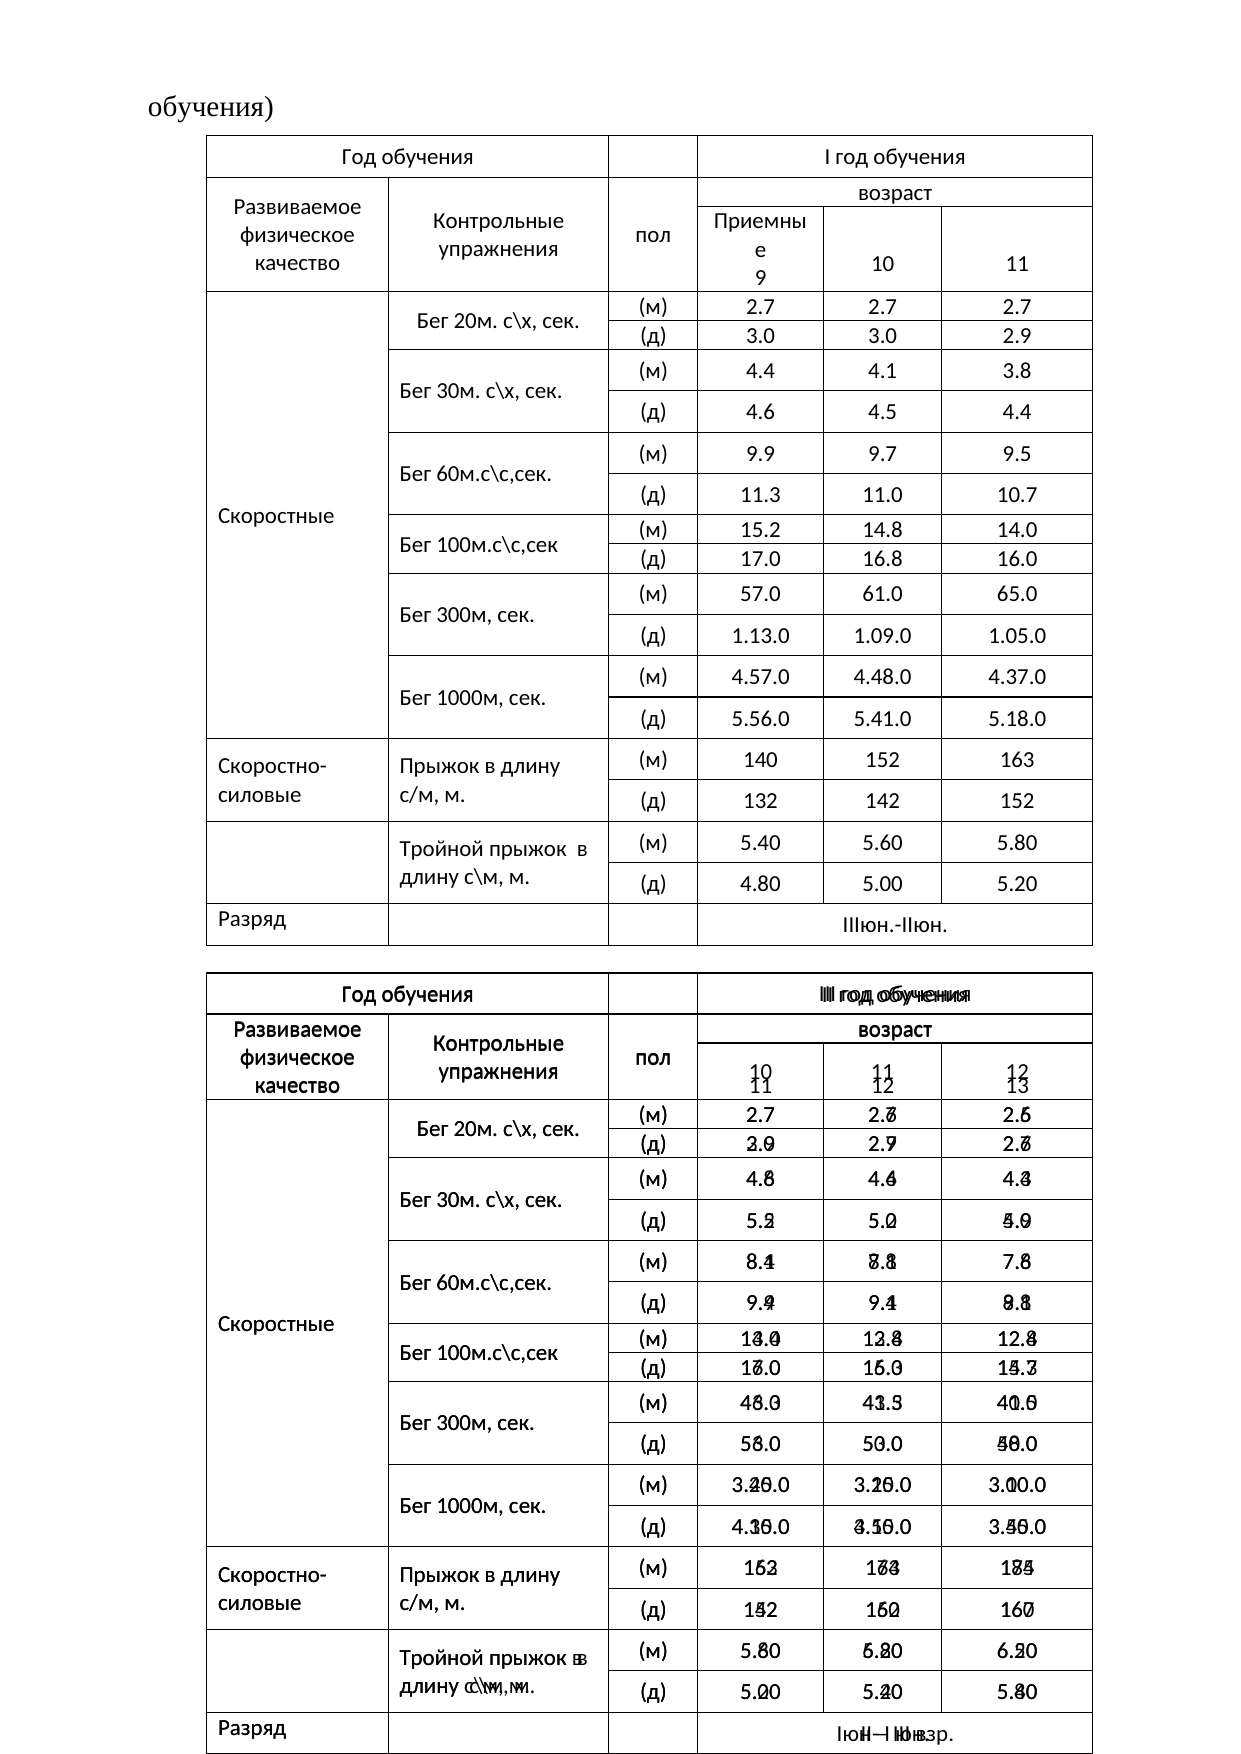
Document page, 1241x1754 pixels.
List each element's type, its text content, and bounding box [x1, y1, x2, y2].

table_cell 140 [698, 739, 823, 779]
table_cell 10 [824, 207, 941, 291]
table_cell Контрольные упражнения [389, 178, 608, 291]
table_cell 2.7 [824, 292, 941, 320]
table_cell Скоростно-силовые [207, 739, 388, 821]
table_cell 57.0 [698, 574, 823, 614]
table_cell 152 [942, 780, 1092, 821]
table_cell [389, 1713, 608, 1753]
table_cell 5.2 [698, 1200, 823, 1240]
table_cell (м) [609, 433, 697, 473]
table_cell 3.0 [824, 321, 941, 349]
table_cell 3.10.0 [824, 1465, 941, 1505]
table_cell (м) [609, 1382, 697, 1422]
table_cell (д) [609, 780, 697, 821]
table_cell 12.8 [824, 1324, 941, 1352]
table_cell 9.9 [698, 433, 823, 473]
table_cell Скоростные [207, 1100, 388, 1546]
table_cell 4.48.0 [824, 656, 941, 696]
table_cell 5.18.0 [942, 698, 1092, 738]
table_cell Бег 20м. с\х, сек. [389, 1100, 608, 1157]
table_cell 152 [698, 1589, 823, 1629]
table_cell Развиваемое физическое качество [207, 178, 388, 291]
table_cell Бег 30м. с\х, сек. [389, 350, 608, 432]
table_cell 5.80 [942, 1671, 1092, 1712]
table_cell 1.09.0 [824, 615, 941, 655]
table_cell 5.40 [698, 822, 823, 862]
table_cell Бег 100м.с\с,сек [389, 515, 608, 572]
table_cell 48.0 [942, 1423, 1092, 1463]
table_cell 8.8 [942, 1282, 1092, 1323]
table_cell 15.2 [698, 515, 823, 543]
table_cell Бег 30м. с\х, сек. [389, 1158, 608, 1240]
table_cell 4.4 [942, 391, 1092, 432]
table_cell 3.25.0 [698, 1465, 823, 1505]
table_cell 11.3 [698, 474, 823, 514]
table_cell 142 [824, 780, 941, 821]
table_cell 4.57.0 [698, 656, 823, 696]
table_cell 2.5 [942, 1100, 1092, 1128]
table_cell (д) [609, 615, 697, 655]
table_cell Скоростно-силовые [207, 1547, 388, 1629]
table_cell 17.0 [698, 544, 823, 572]
table_header I год обучения [698, 136, 1092, 177]
table_cell (д) [609, 1200, 697, 1240]
table_cell 16.0 [942, 544, 1092, 572]
table_cell 14.7 [942, 1353, 1092, 1381]
table_cell 2.6 [942, 1129, 1092, 1157]
table_cell 13 [942, 1043, 1092, 1099]
table_cell 4.6 [698, 391, 823, 432]
table_cell 6.20 [824, 1630, 941, 1670]
table_cell возраст [698, 1014, 1092, 1042]
table_cell Приемные 9 [698, 207, 823, 291]
table_cell Бег 300м, сек. [389, 574, 608, 655]
table_cell Развиваемое физическое качество [207, 1014, 388, 1099]
table_cell (м) [609, 1630, 697, 1670]
table_cell 163 [698, 1547, 823, 1587]
table_cell пол [609, 1014, 697, 1099]
table_cell 3.40.0 [942, 1506, 1092, 1546]
table_cell 1.13.0 [698, 615, 823, 655]
table_cell 2.6 [824, 1100, 941, 1128]
table_cell (м) [609, 1465, 697, 1505]
table_cell 2.9 [942, 321, 1092, 349]
table_cell Бег 20м. с\х, сек. [389, 292, 608, 349]
table_cell 16.0 [698, 1353, 823, 1381]
table_cell 160 [824, 1589, 941, 1629]
table_cell 40.0 [942, 1382, 1092, 1422]
table_cell 9.1 [824, 1282, 941, 1323]
table_cell 2.7 [942, 292, 1092, 320]
table_cell 5.41.0 [824, 698, 941, 738]
table_cell 132 [698, 780, 823, 821]
table_cell Разряд [207, 1713, 388, 1753]
table_cell пол [609, 178, 697, 291]
table_cell 10.7 [942, 474, 1092, 514]
table_cell Бег 60м.с\с,сек. [389, 1241, 608, 1323]
table_cell Бег 1000м, сек. [389, 656, 608, 738]
table_cell 12 [824, 1043, 941, 1099]
table_cell (м) [609, 350, 697, 390]
table_cell 167 [942, 1589, 1092, 1629]
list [148, 89, 1152, 122]
table_cell 5.80 [698, 1630, 823, 1670]
table_cell 3.0 [698, 321, 823, 349]
table_cell 2.9 [698, 1129, 823, 1157]
table_cell 14.0 [942, 515, 1092, 543]
table_cell 152 [824, 739, 941, 779]
table_header III год обучения [698, 973, 1092, 1013]
table_cell Разряд [207, 904, 388, 944]
table_cell [207, 822, 388, 903]
table_cell Бег 60м.с\с,сек. [389, 433, 608, 514]
table_cell 3.55.0 [824, 1506, 941, 1546]
table_cell (д) [609, 391, 697, 432]
table_cell 4.37.0 [942, 656, 1092, 696]
table_cell (м) [609, 656, 697, 696]
table_cell 13.4 [698, 1324, 823, 1352]
table_cell 5.20 [698, 1671, 823, 1712]
table_cell (д) [609, 698, 697, 738]
table_cell 4.5 [824, 391, 941, 432]
table_cell (м) [609, 1324, 697, 1352]
table_cell (д) [609, 474, 697, 514]
table_cell 11 [942, 207, 1092, 291]
table_cell Бег 100м.с\с,сек [389, 1324, 608, 1381]
table_cell [207, 1630, 388, 1712]
table_cell 9.5 [942, 433, 1092, 473]
table_cell [609, 904, 697, 944]
table_cell Контрольные упражнения [389, 1014, 608, 1099]
table_header [609, 973, 697, 1013]
table_cell 65.0 [942, 574, 1092, 614]
table_cell (д) [609, 1589, 697, 1629]
table_cell 43.3 [698, 1382, 823, 1422]
table_cell 4.80 [698, 863, 823, 903]
table_cell 11 [698, 1043, 823, 1099]
table_cell (м) [609, 822, 697, 862]
table_cell Прыжок в длину с/м, м. [389, 739, 608, 821]
table_cell (м) [609, 1158, 697, 1198]
table_cell 2.7 [698, 1100, 823, 1128]
table_cell (м) [609, 292, 697, 320]
table_cell (м) [609, 739, 697, 779]
table_cell (д) [609, 1353, 697, 1381]
table_cell 8.1 [698, 1241, 823, 1281]
table_cell 1.05.0 [942, 615, 1092, 655]
table_cell 61.0 [824, 574, 941, 614]
table_header Год обучения [207, 973, 608, 1013]
table_cell 5.80 [942, 822, 1092, 862]
table_cell 9.4 [698, 1282, 823, 1323]
table_cell 12.4 [942, 1324, 1092, 1352]
table_cell [609, 1713, 697, 1753]
table_cell (д) [609, 863, 697, 903]
table_cell 4.4 [698, 350, 823, 390]
table_cell 4.10.0 [698, 1506, 823, 1546]
table_header Год обучения [207, 136, 608, 177]
table_cell 7.6 [942, 1241, 1092, 1281]
table_cell 15.3 [824, 1353, 941, 1381]
table_cell 11.0 [824, 474, 941, 514]
table_cell (д) [609, 1423, 697, 1463]
table_cell 7.8 [824, 1241, 941, 1281]
table_cell 3.8 [942, 350, 1092, 390]
table_cell (д) [609, 321, 697, 349]
table_cell 4.9 [942, 1200, 1092, 1240]
table_cell (м) [609, 574, 697, 614]
table_cell IIIюн.-IIюн. [698, 904, 1092, 944]
table_cell 2.7 [824, 1129, 941, 1157]
table_cell Iюн – III взр. [698, 1713, 1092, 1753]
table_header [609, 136, 697, 177]
table_cell (м) [609, 1547, 697, 1587]
table_cell Тройной прыжок в длину с\м, м. [389, 822, 608, 903]
table_cell 5.0 [824, 1200, 941, 1240]
table_cell 3.00.0 [942, 1465, 1092, 1505]
table_cell (д) [609, 544, 697, 572]
table_cell 185 [942, 1547, 1092, 1587]
table_cell 16.8 [824, 544, 941, 572]
table_cell 50.0 [824, 1423, 941, 1463]
table_cell 5.00 [824, 863, 941, 903]
table_cell 4.4 [824, 1158, 941, 1198]
table_cell возраст [698, 178, 1092, 206]
table_cell 6.50 [942, 1630, 1092, 1670]
table_cell 5.60 [824, 822, 941, 862]
table_cell 41.5 [824, 1382, 941, 1422]
table_cell (м) [609, 1100, 697, 1128]
table_cell Скоростные [207, 292, 388, 738]
table_cell 4.1 [824, 350, 941, 390]
table_cell 5.40 [824, 1671, 941, 1712]
table_cell (д) [609, 1506, 697, 1546]
table_cell Прыжок в длину с/м, м. [389, 1547, 608, 1629]
table_cell 5.56.0 [698, 698, 823, 738]
table_cell Тройной прыжок в длину с\м, м. [389, 1630, 608, 1712]
table_cell (д) [609, 1129, 697, 1157]
table_cell 4.6 [698, 1158, 823, 1198]
table_cell (д) [609, 1671, 697, 1712]
table_cell 14.8 [824, 515, 941, 543]
table_cell 163 [942, 739, 1092, 779]
table_cell [389, 904, 608, 944]
table_cell (м) [609, 515, 697, 543]
table_cell 174 [824, 1547, 941, 1587]
table_cell Бег 1000м, сек. [389, 1465, 608, 1546]
table_cell 53.0 [698, 1423, 823, 1463]
table_cell (м) [609, 1241, 697, 1281]
table_cell 2.7 [698, 292, 823, 320]
table_cell (д) [609, 1282, 697, 1323]
table_cell Бег 300м, сек. [389, 1382, 608, 1463]
table_cell 5.20 [942, 863, 1092, 903]
table_cell 4.3 [942, 1158, 1092, 1198]
table_cell 9.7 [824, 433, 941, 473]
